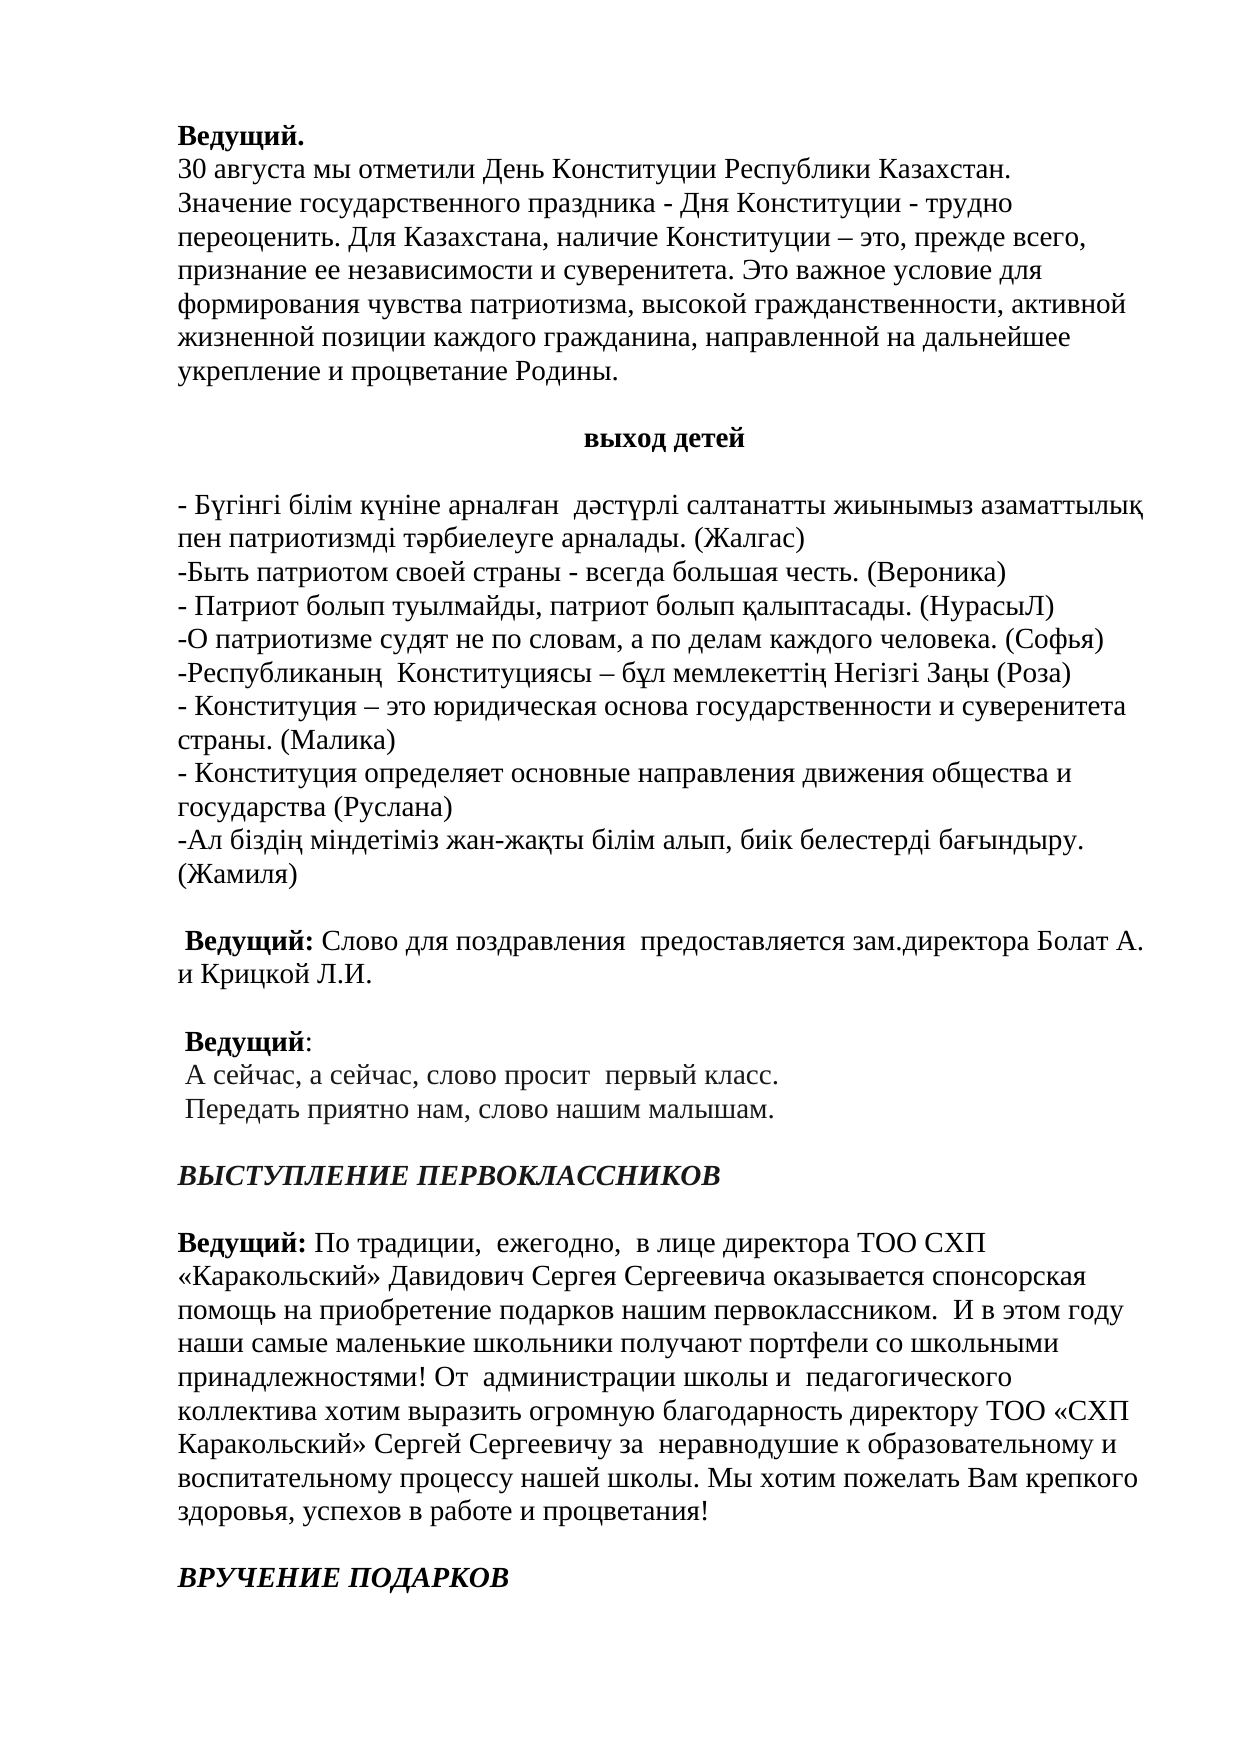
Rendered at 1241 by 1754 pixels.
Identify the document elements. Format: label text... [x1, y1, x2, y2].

text Ведущий: По традиции, ежегодно, в лице директора ТОО СХП «Каракольский» Давидович Сергея Сергеевича оказывается спонсорская помощь на приобретение подарков нашим первоклассником. И в этом году наши самые маленькие школьники получают портфели со школьными принадлежностями! От администрации школы и педагогического коллектива хотим выразить огромную благодарность директору ТОО «СХП Каракольский» Сергей Сергеевичу за неравнодушие к образовательному и воспитательному процессу нашей школы. Мы хотим пожелать Вам крепкого здоровья, успехов в работе и процветания! [177, 1225, 1152, 1527]
text - Конституция определяет основные направления движения общества и государства (Руслана) [177, 755, 1152, 822]
text - Бүгінгі білім күніне арналған дәстүрлі салтанатты жиынымыз азаматтылық пен патриотизмді тәрбиелеуге арналады. (Жалгас) [177, 487, 1152, 554]
text (Жамиля) [177, 856, 1152, 889]
text Ведущий. [177, 118, 1152, 152]
text ВРУЧЕНИЕ ПОДАРКОВ [177, 1560, 1152, 1594]
text - Патриот болып туылмайды, патриот болып қалыптасады. (НурасыЛ) [177, 588, 1152, 621]
text - Конституция – это юридическая основа государственности и суверенитета страны. (Малика) [177, 688, 1152, 755]
text Ведущий: [177, 1024, 1152, 1057]
text -Ал біздің міндетіміз жан-жақты білім алып, биік белестерді бағындыру. [177, 822, 1152, 856]
text Передать приятно нам, слово нашим малышам. [177, 1091, 1152, 1124]
text 30 августа мы отметили День Конституции Республики Казахстан. [177, 152, 1152, 185]
text -Быть патриотом своей страны - всегда большая честь. (Вероника) [177, 554, 1152, 588]
text ВЫСТУПЛЕНИЕ ПЕРВОКЛАССНИКОВ [177, 1158, 1152, 1191]
text -О патриотизме судят не по словам, а по делам каждого человека. (Софья) [177, 621, 1152, 655]
text Значение государственного праздника - Дня Конституции - трудно переоценить. Для Казахстана, наличие Конституции – это, прежде всего, признание ее независимости и суверенитета. Это важное условие для формирования чувства патриотизма, высокой гражданственности, активной жизненной позиции каждого гражданина, направленной на дальнейшее укрепление и процветание Родины. [177, 185, 1152, 386]
text Ведущий: Слово для поздравления предоставляется зам.директора Болат А. и Крицкой Л.И. [177, 923, 1152, 990]
text А сейчас, а сейчас, слово просит первый класс. [177, 1057, 1152, 1091]
text выход детей [177, 420, 1152, 453]
text -Республиканың Конституциясы – бұл мемлекеттің Негізгі Заңы (Роза) [177, 655, 1152, 688]
